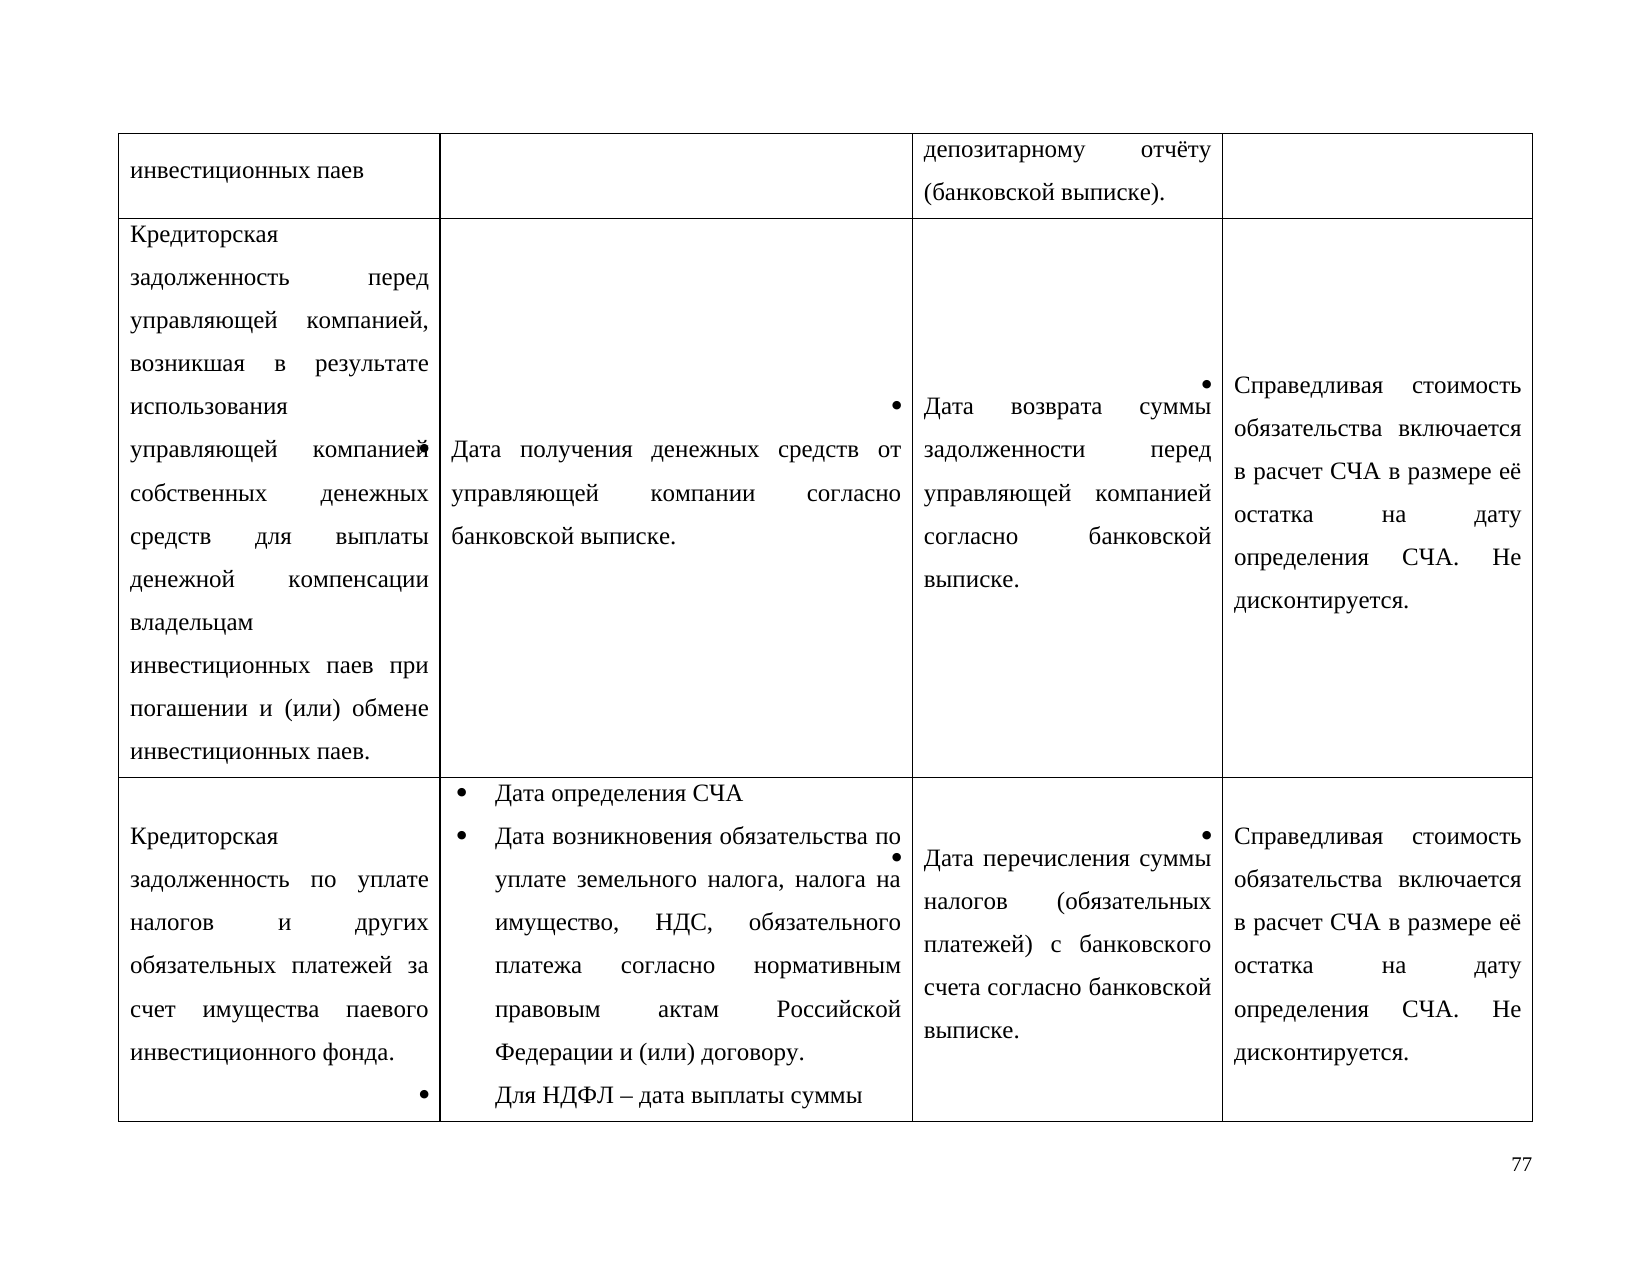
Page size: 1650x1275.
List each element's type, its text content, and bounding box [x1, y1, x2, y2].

table_cell Дата получения денежных средств от управляющей компании согласно банковской выписке. [441, 219, 912, 777]
table_cell Дата возврата суммы задолженности перед управляющей компанией согласно банковской выписке. [913, 219, 1222, 777]
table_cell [913, 778, 1222, 1121]
table_cell Кредиторская задолженность перед управляющей компанией, возникшая в результате использования управляющей компанией собственных денежных средств для выплаты денежной компенсации владельцам инвестиционных паев при погашении и (или) обмене инвестиционных паев. [119, 219, 439, 777]
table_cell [913, 134, 1222, 218]
table_cell Справедливая стоимость обязательства включается в расчет СЧА в размере её остатка на дату определения СЧА. Не дисконтируется. [1223, 219, 1532, 777]
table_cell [441, 778, 912, 1121]
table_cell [1223, 134, 1532, 218]
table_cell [441, 134, 912, 218]
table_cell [119, 778, 439, 1121]
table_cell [119, 134, 439, 218]
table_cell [1223, 778, 1532, 1121]
